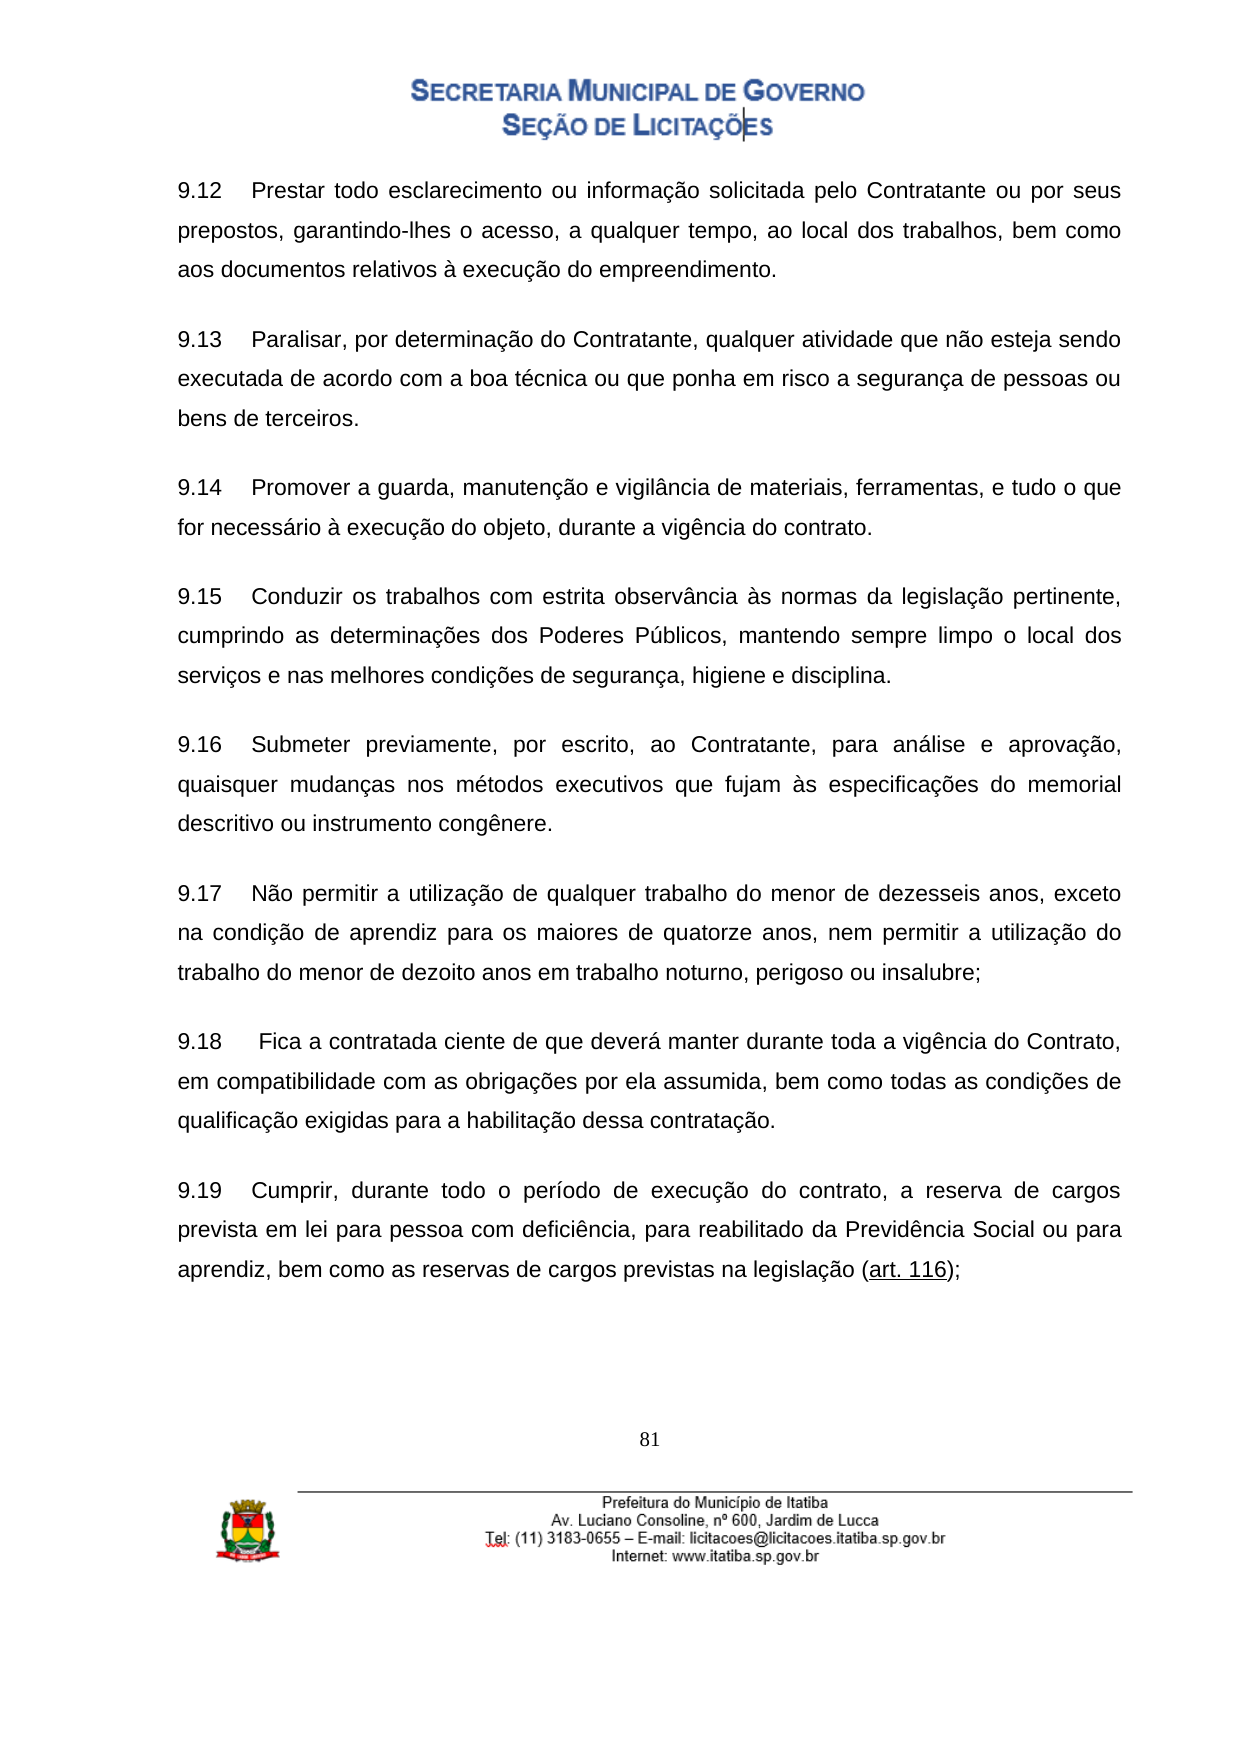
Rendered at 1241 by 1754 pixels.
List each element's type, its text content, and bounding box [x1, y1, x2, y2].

picture [177, 1450, 1167, 1591]
list Prestar todo esclarecimento ou informação solicitada pelo Contratante ou por seus prepostos, garantindo-lhes o acesso, a qualquer tempo, ao local dos trabalhos, bem como aos documentos relativos à execução do empreendimento. [177, 177, 1122, 282]
list Promover a guarda, manutenção e vigilância de materiais, ferramentas, e tudo o que for necessário à execução do objeto, durante a vigência do contrato. [177, 474, 1122, 540]
picture [177, 59, 1064, 148]
list Submeter previamente, por escrito, ao Contratante, para análise e aprovação, quaisquer mudanças nos métodos executivos que fujam às especificações do memorial descritivo ou instrumento congênere. [177, 731, 1122, 837]
list Cumprir, durante todo o período de execução do contrato, a reserva de cargos prevista em lei para pessoa com deficiência, para reabilitado da Previdência Social ou para aprendiz, bem como as reservas de cargos previstas na legislação (art. 116); [177, 1177, 1122, 1282]
list Paralisar, por determinação do Contratante, qualquer atividade que não esteja sendo executada de acordo com a boa técnica ou que ponha em risco a segurança de pessoas ou bens de terceiros. [177, 326, 1122, 431]
list Conduzir os trabalhos com estrita observância às normas da legislação pertinente, cumprindo as determinações dos Poderes Públicos, mantendo sempre limpo o local dos serviços e nas melhores condições de segurança, higiene e disciplina. [177, 583, 1122, 688]
list Fica a contratada ciente de que deverá manter durante toda a vigência do Contrato, em compatibilidade com as obrigações por ela assumida, bem como todas as condições de qualificação exigidas para a habilitação dessa contratação. [177, 1028, 1122, 1134]
list Não permitir a utilização de qualquer trabalho do menor de dezesseis anos, exceto na condição de aprendiz para os maiores de quatorze anos, nem permitir a utilização do trabalho do menor de dezoito anos em trabalho noturno, perigoso ou insalubre; [177, 880, 1122, 985]
